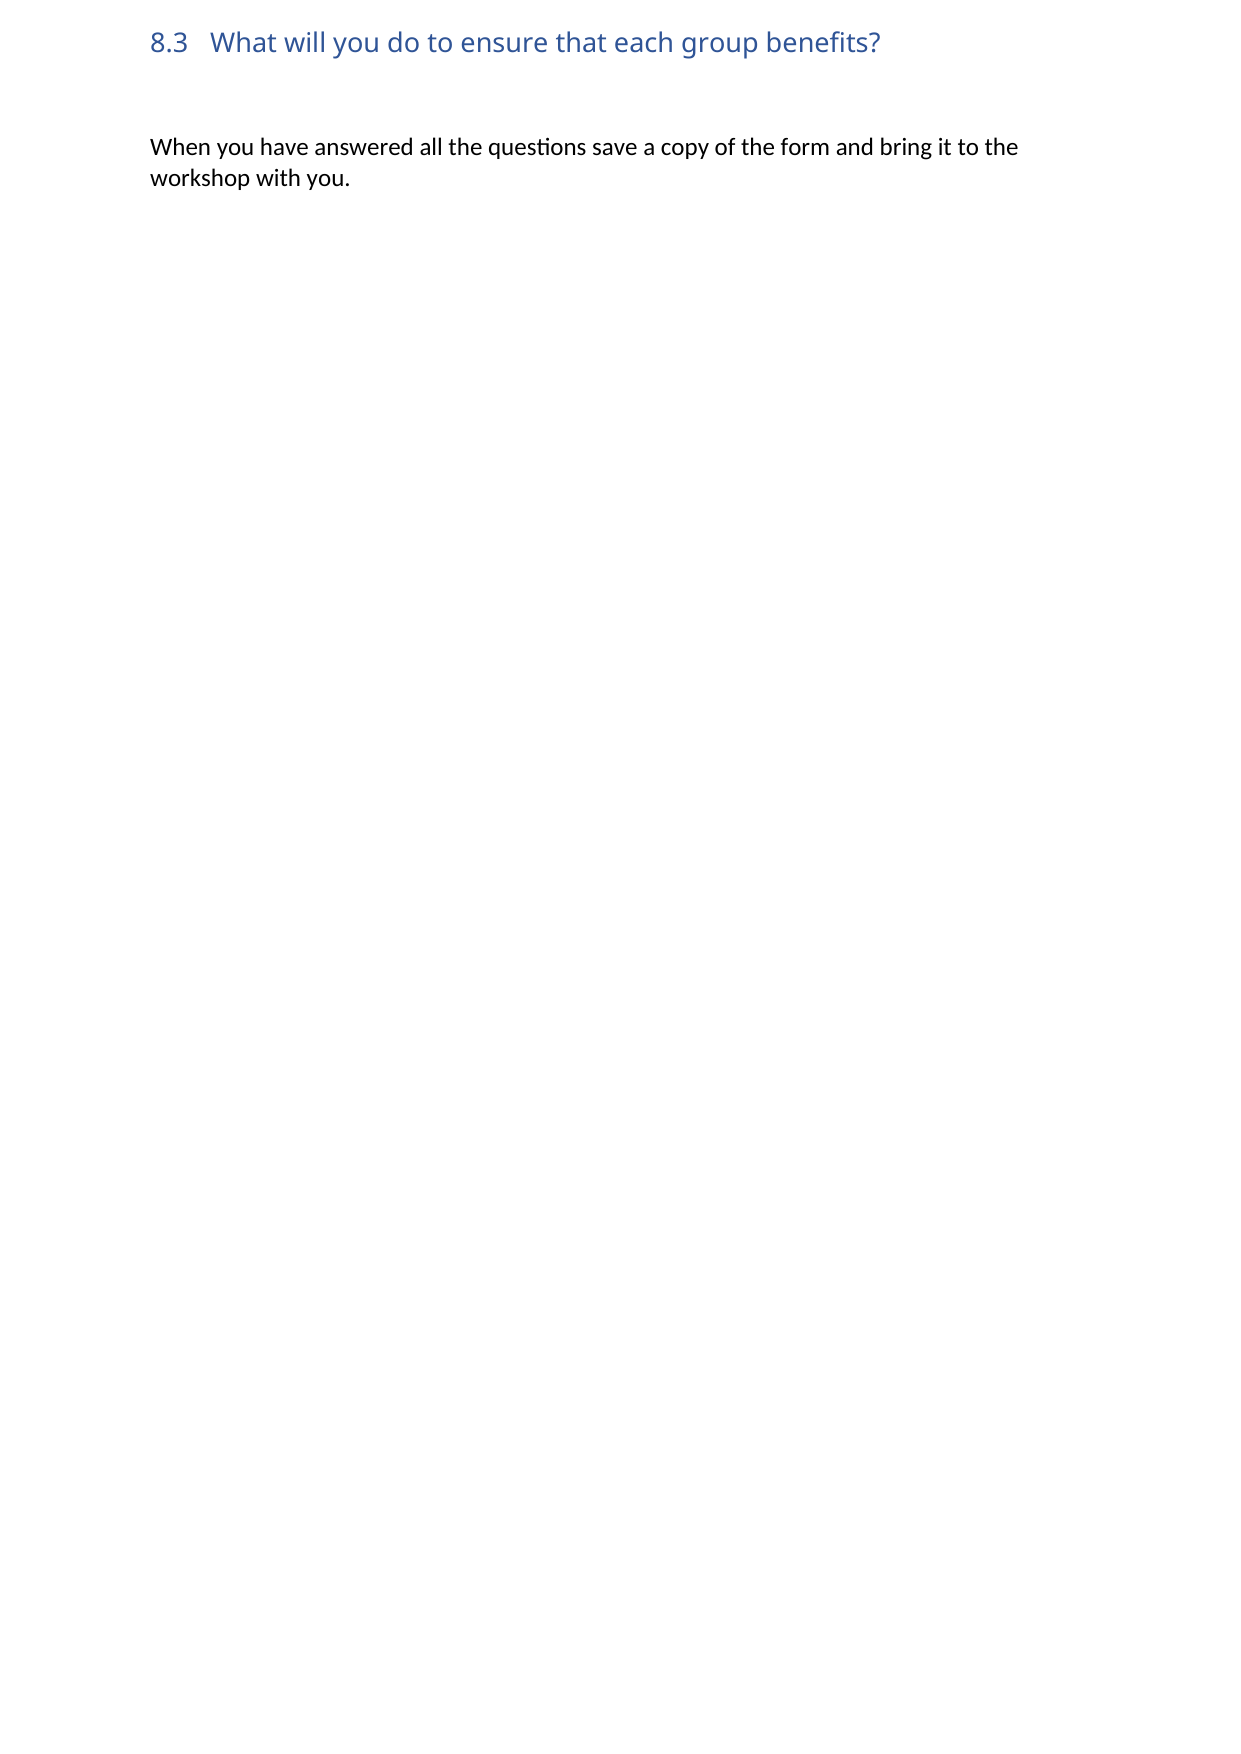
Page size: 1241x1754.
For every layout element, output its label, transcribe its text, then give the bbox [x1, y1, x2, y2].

subtitle What will you do to ensure that each group benefits? [150, 23, 1090, 60]
text When you have answered all the questions save a copy of the form and bring it to the workshop with you. [150, 131, 1090, 192]
